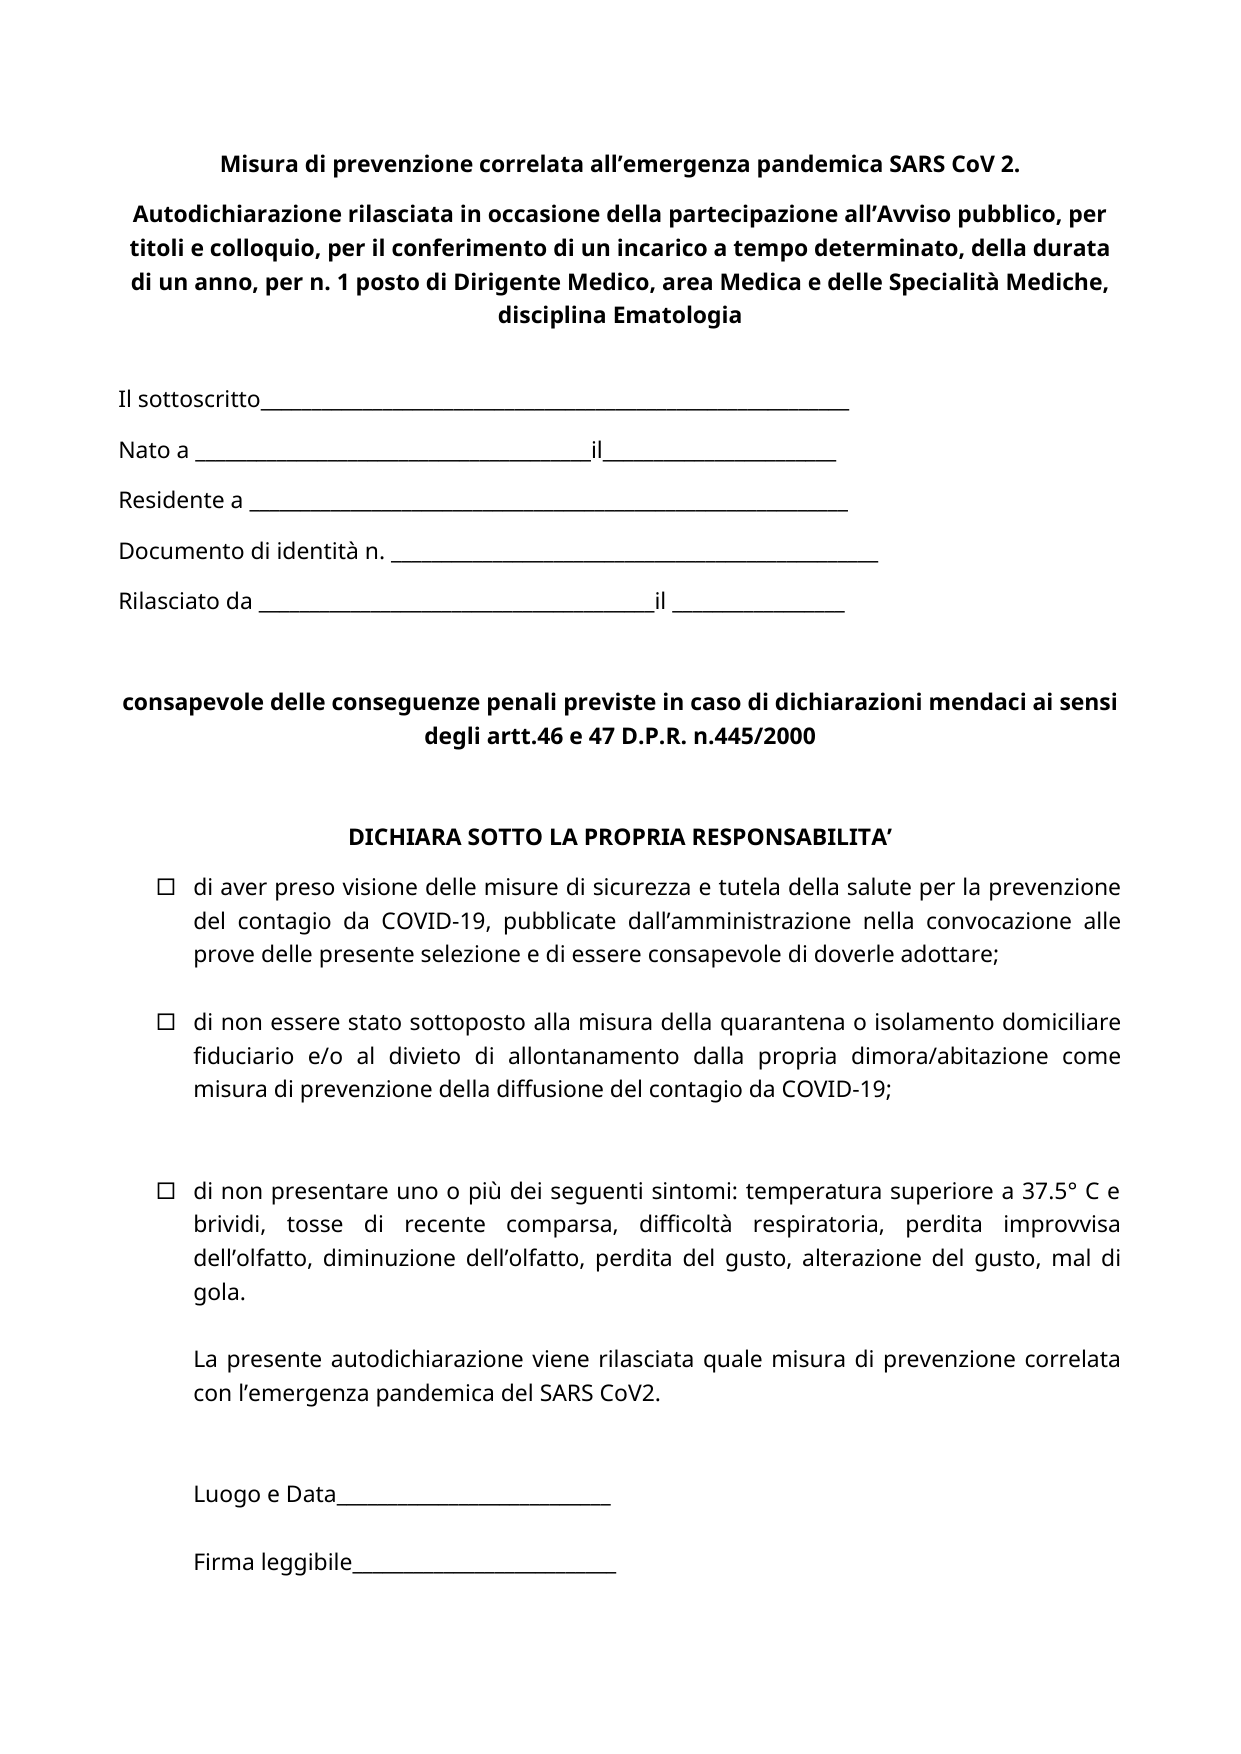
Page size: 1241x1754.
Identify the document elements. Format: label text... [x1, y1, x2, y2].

list Firma leggibile__________________________ [193, 1546, 1122, 1577]
text Il sottoscritto__________________________________________________________ [118, 383, 1122, 415]
list La presente autodichiarazione viene rilasciata quale misura di prevenzione correlata con l’emergenza pandemica del SARS CoV2. [193, 1343, 1122, 1408]
text Documento di identità n. ________________________________________________ [118, 535, 1122, 566]
text Rilasciato da _______________________________________il _________________ [118, 585, 1122, 616]
list di aver preso visione delle misure di sicurezza e tutela della salute per la prevenzione del contagio da COVID-19, pubblicate dall’amministrazione nella convocazione alle prove delle presente selezione e di essere consapevole di doverle adottare; [156, 871, 1122, 970]
text Residente a ___________________________________________________________ [118, 484, 1122, 516]
list di non presentare uno o più dei seguenti sintomi: temperatura superiore a 37.5° C e brividi, tosse di recente comparsa, difficoltà respiratoria, perdita improvvisa dell’olfatto, diminuzione dell’olfatto, perdita del gusto, alterazione del gusto, mal di gola. [156, 1175, 1122, 1307]
text Autodichiarazione rilasciata in occasione della partecipazione all’Avviso pubblico, per titoli e colloquio, per il conferimento di un incarico a tempo determinato, della durata di un anno, per n. 1 posto di Dirigente Medico, area Medica e delle Specialità Mediche, disciplina Ematologia [118, 198, 1122, 331]
text DICHIARA SOTTO LA PROPRIA RESPONSABILITA’ [118, 821, 1122, 852]
text consapevole delle conseguenze penali previste in caso di dichiarazioni mendaci ai sensi degli artt.46 e 47 D.P.R. n.445/2000 [118, 686, 1122, 751]
list di non essere stato sottoposto alla misura della quarantena o isolamento domiciliare fiduciario e/o al divieto di allontanamento dalla propria dimora/abitazione come misura di prevenzione della diffusione del contagio da COVID-19; [156, 1006, 1122, 1105]
text Misura di prevenzione correlata all’emergenza pandemica SARS CoV 2. [118, 148, 1122, 179]
list Luogo e Data___________________________ [193, 1478, 1122, 1510]
text Nato a _______________________________________il_______________________ [118, 434, 1122, 465]
